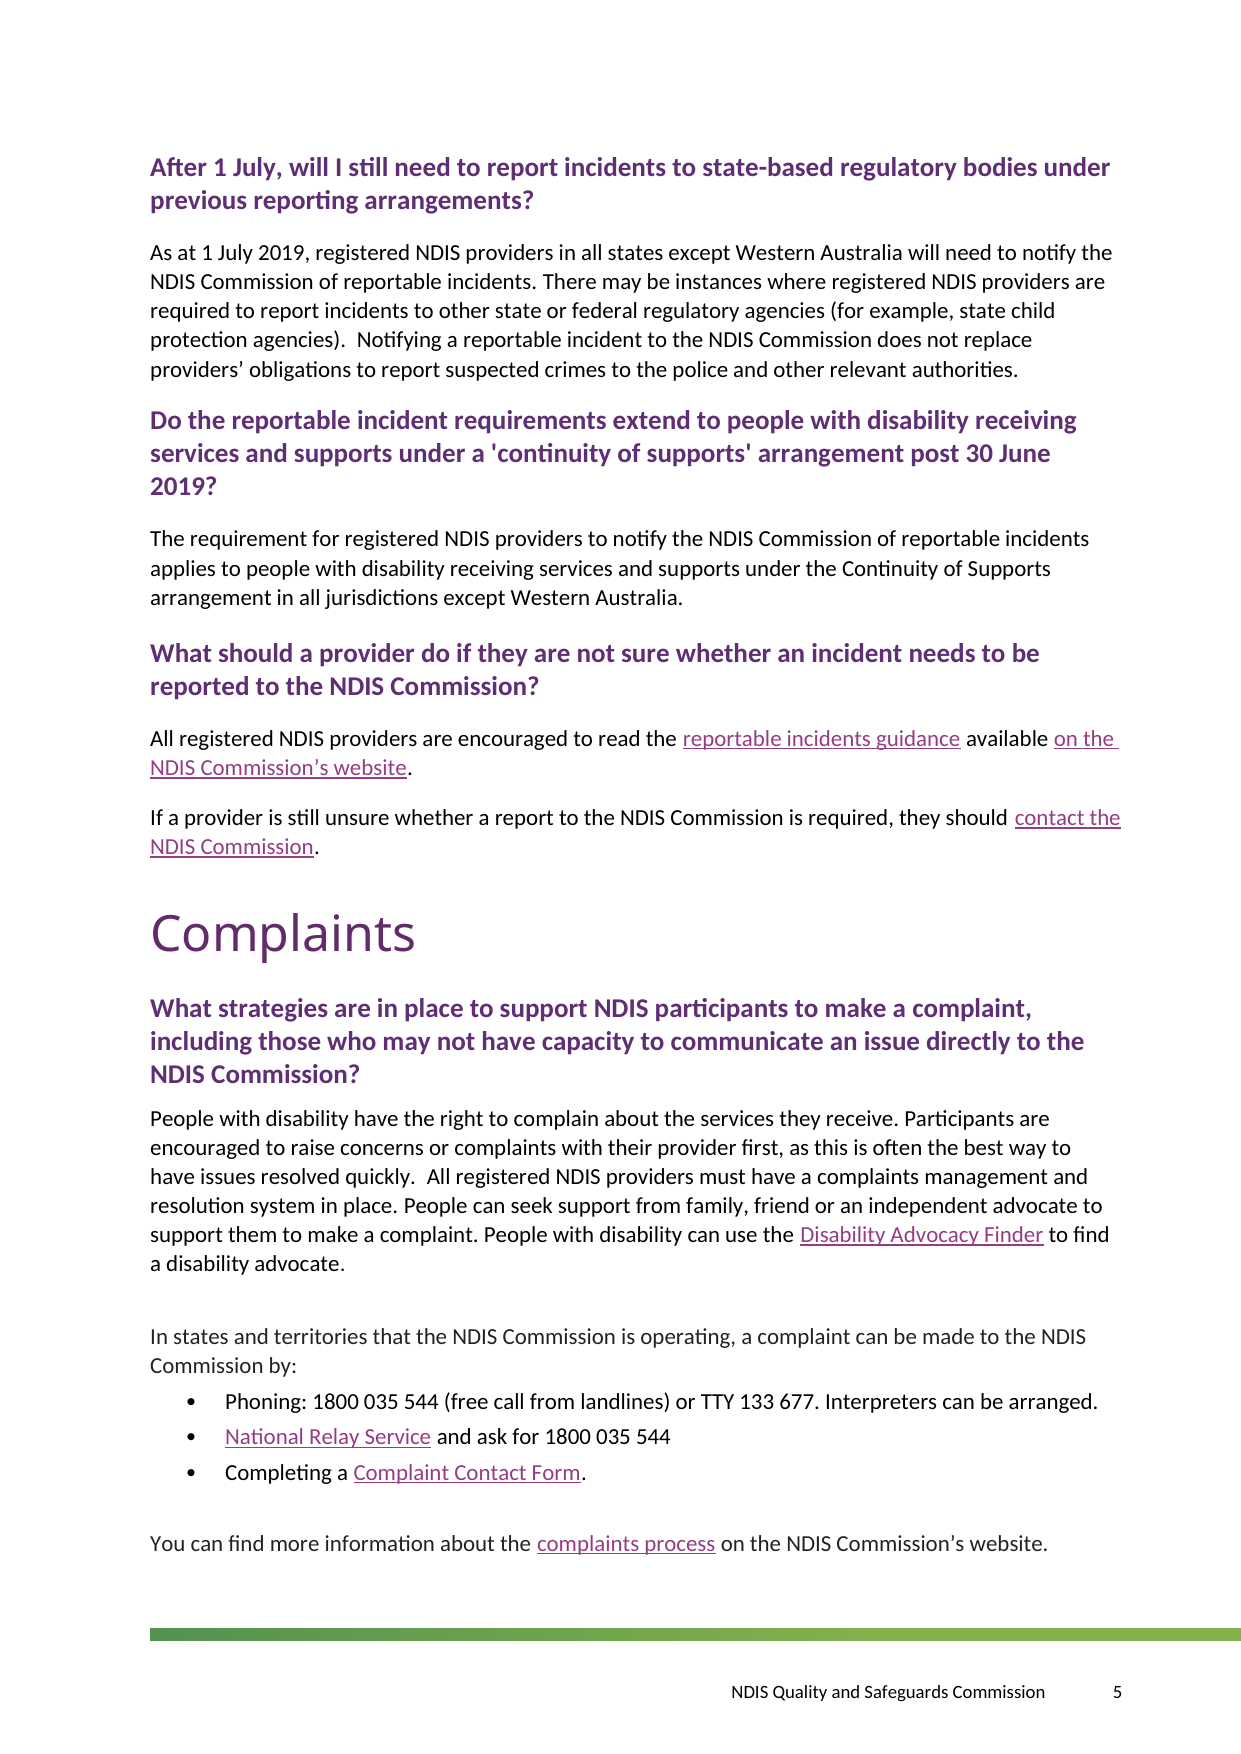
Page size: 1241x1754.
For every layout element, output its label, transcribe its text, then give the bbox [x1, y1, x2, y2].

subtitle What should a provider do if they are not sure whether an incident needs to be reported to the NDIS Commission? [150, 636, 1122, 702]
list Phoning: 1800 035 544 (free call from landlines) or TTY 133 677. Interpreters can be arranged. [187, 1386, 1122, 1415]
text Do the reportable incident requirements extend to people with disability receiving services and supports under a 'continuity of supports' arrangement post 30 June 2019? [150, 403, 1122, 503]
text As at 1 July 2019, registered NDIS providers in all states except Western Australia will need to notify the NDIS Commission of reportable incidents. There may be instances where registered NDIS providers are required to report incidents to other state or federal regulatory agencies (for example, state child protection agencies). Notifying a reportable incident to the NDIS Commission does not replace providers’ obligations to report suspected crimes to the police and other relevant authorities. [150, 237, 1122, 383]
list Completing a Complaint Contact Form. [187, 1457, 1122, 1486]
text You can find more information about the complaints process on the NDIS Commission’s website. [150, 1527, 1122, 1557]
text All registered NDIS providers are encouraged to read the reportable incidents guidance available on the NDIS Commission’s website. [150, 723, 1122, 781]
text In states and territories that the NDIS Commission is operating, a complaint can be made to the NDIS Commission by: [150, 1321, 1122, 1379]
subtitle What strategies are in place to support NDIS participants to make a complaint, including those who may not have capacity to communicate an issue directly to the NDIS Commission? [150, 991, 1122, 1090]
text If a provider is still unsure whether a report to the NDIS Commission is required, they should contact the NDIS Commission. [150, 802, 1122, 860]
title Complaints [150, 898, 1122, 966]
subtitle After 1 July, will I still need to report incidents to state-based regulatory bodies under previous reporting arrangements? [150, 150, 1122, 216]
text The requirement for registered NDIS providers to notify the NDIS Commission of reportable incidents applies to people with disability receiving services and supports under the Continuity of Supports arrangement in all jurisdictions except Western Australia. [150, 523, 1122, 611]
text People with disability have the right to complain about the services they receive. Participants are encouraged to raise concerns or complaints with their provider first, as this is often the best way to have issues resolved quickly. All registered NDIS providers must have a complaints management and resolution system in place. People can seek support from family, friend or an independent advocate to support them to make a complaint. People with disability can use the Disability Advocacy Finder to find a disability advocate. [150, 1102, 1122, 1277]
list National Relay Service and ask for 1800 035 544 [187, 1421, 1122, 1450]
